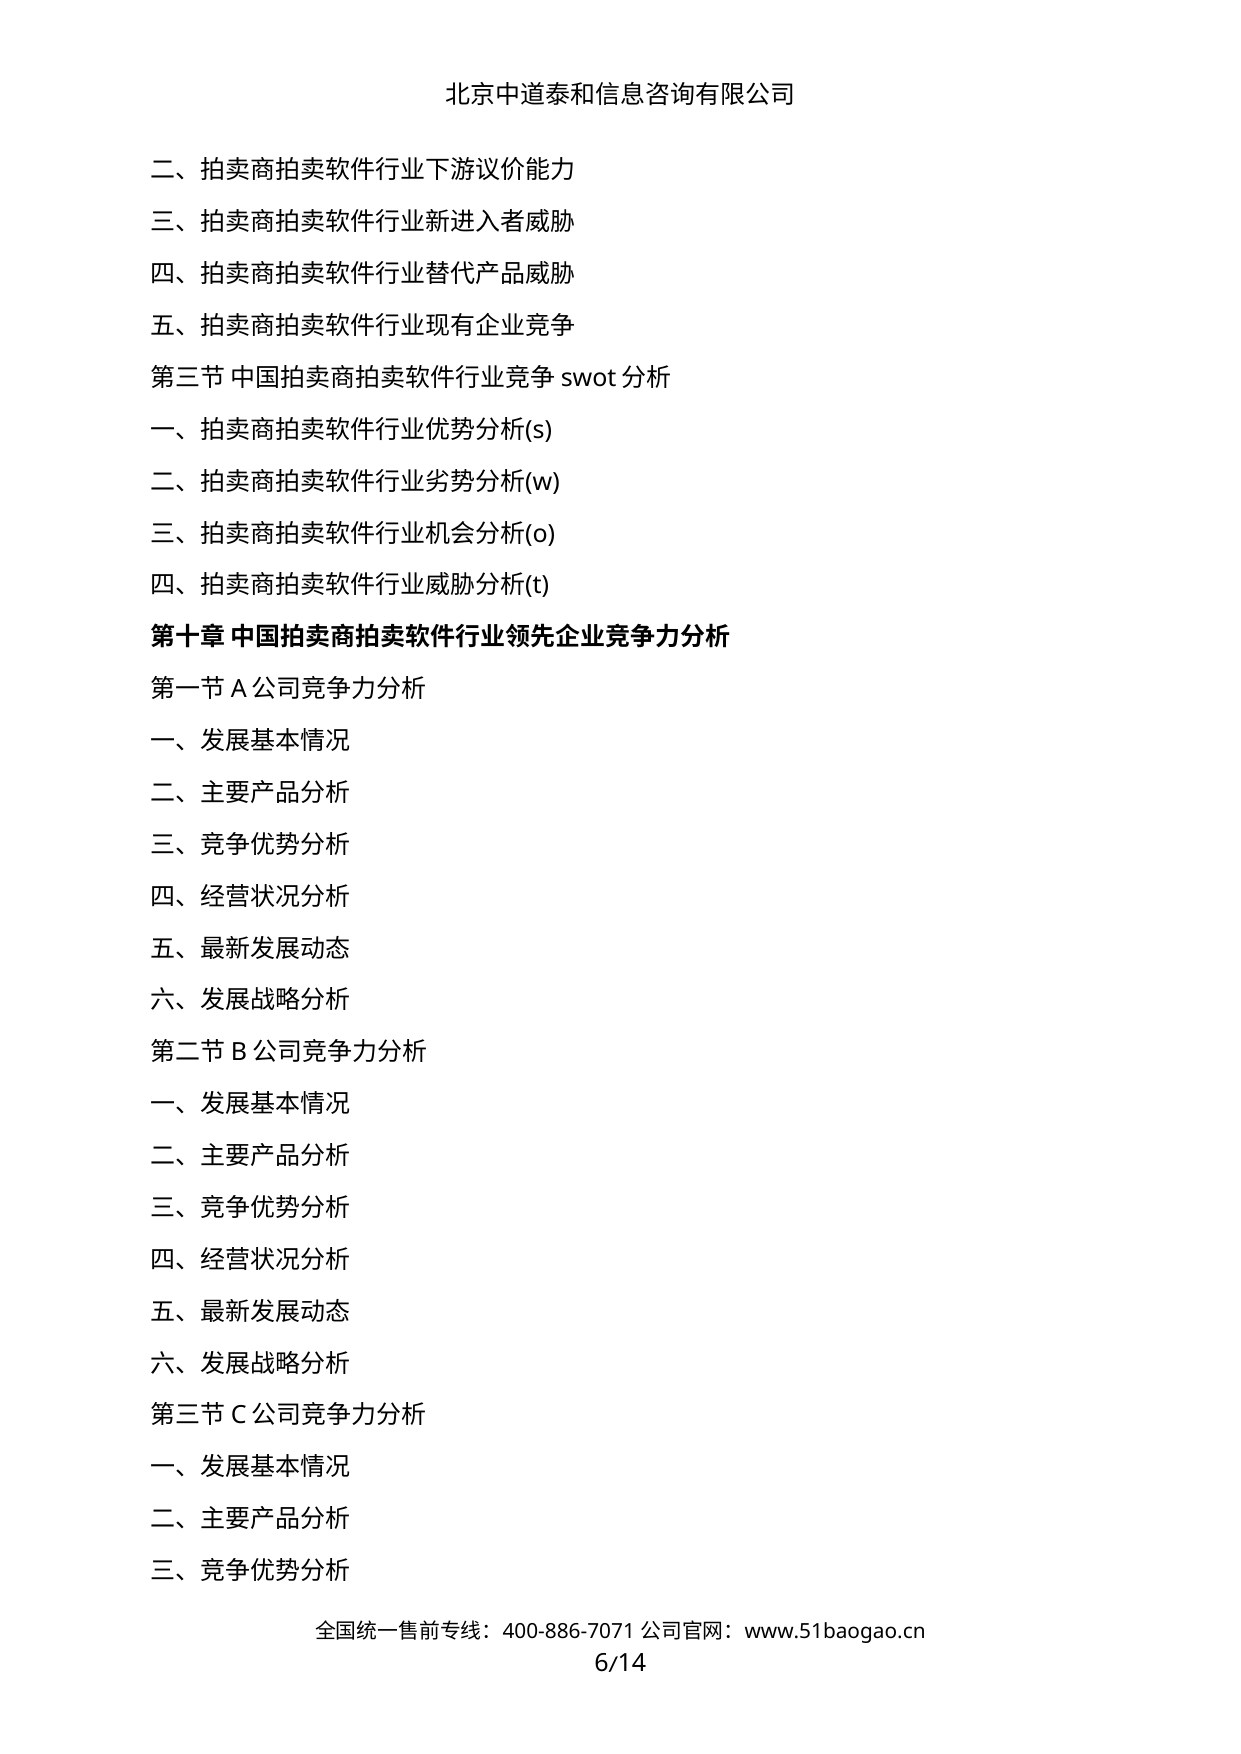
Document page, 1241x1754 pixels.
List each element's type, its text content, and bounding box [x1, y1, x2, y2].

text 二、主要产品分析 [150, 1136, 1090, 1172]
text 五、最新发展动态 [150, 1291, 1090, 1327]
text 二、主要产品分析 [150, 772, 1090, 809]
text 第三节 C公司竞争力分析 [150, 1395, 1090, 1431]
text 四、经营状况分析 [150, 1239, 1090, 1276]
text 三、竞争优势分析 [150, 824, 1090, 861]
text 二、拍卖商拍卖软件行业劣势分析(w) [150, 461, 1090, 497]
text 四、拍卖商拍卖软件行业替代产品威胁 [150, 254, 1090, 290]
text 第一节 A公司竞争力分析 [150, 669, 1090, 705]
text 一、发展基本情况 [150, 1084, 1090, 1120]
text 四、经营状况分析 [150, 876, 1090, 912]
text 五、拍卖商拍卖软件行业现有企业竞争 [150, 306, 1090, 342]
text 三、竞争优势分析 [150, 1187, 1090, 1224]
text 四、拍卖商拍卖软件行业威胁分析(t) [150, 565, 1090, 601]
text 第三节 中国拍卖商拍卖软件行业竞争swot分析 [150, 357, 1090, 394]
text 一、发展基本情况 [150, 721, 1090, 757]
text 五、最新发展动态 [150, 928, 1090, 964]
text 二、拍卖商拍卖软件行业下游议价能力 [150, 150, 1090, 186]
text 一、发展基本情况 [150, 1447, 1090, 1483]
text 第二节 B公司竞争力分析 [150, 1032, 1090, 1068]
text 六、发展战略分析 [150, 980, 1090, 1016]
text 第十章 中国拍卖商拍卖软件行业领先企业竞争力分析 [150, 617, 1090, 653]
text 六、发展战略分析 [150, 1343, 1090, 1379]
text 三、竞争优势分析 [150, 1551, 1090, 1587]
text 三、拍卖商拍卖软件行业新进入者威胁 [150, 202, 1090, 238]
text 二、主要产品分析 [150, 1499, 1090, 1535]
text 三、拍卖商拍卖软件行业机会分析(o) [150, 513, 1090, 549]
text 一、拍卖商拍卖软件行业优势分析(s) [150, 409, 1090, 446]
